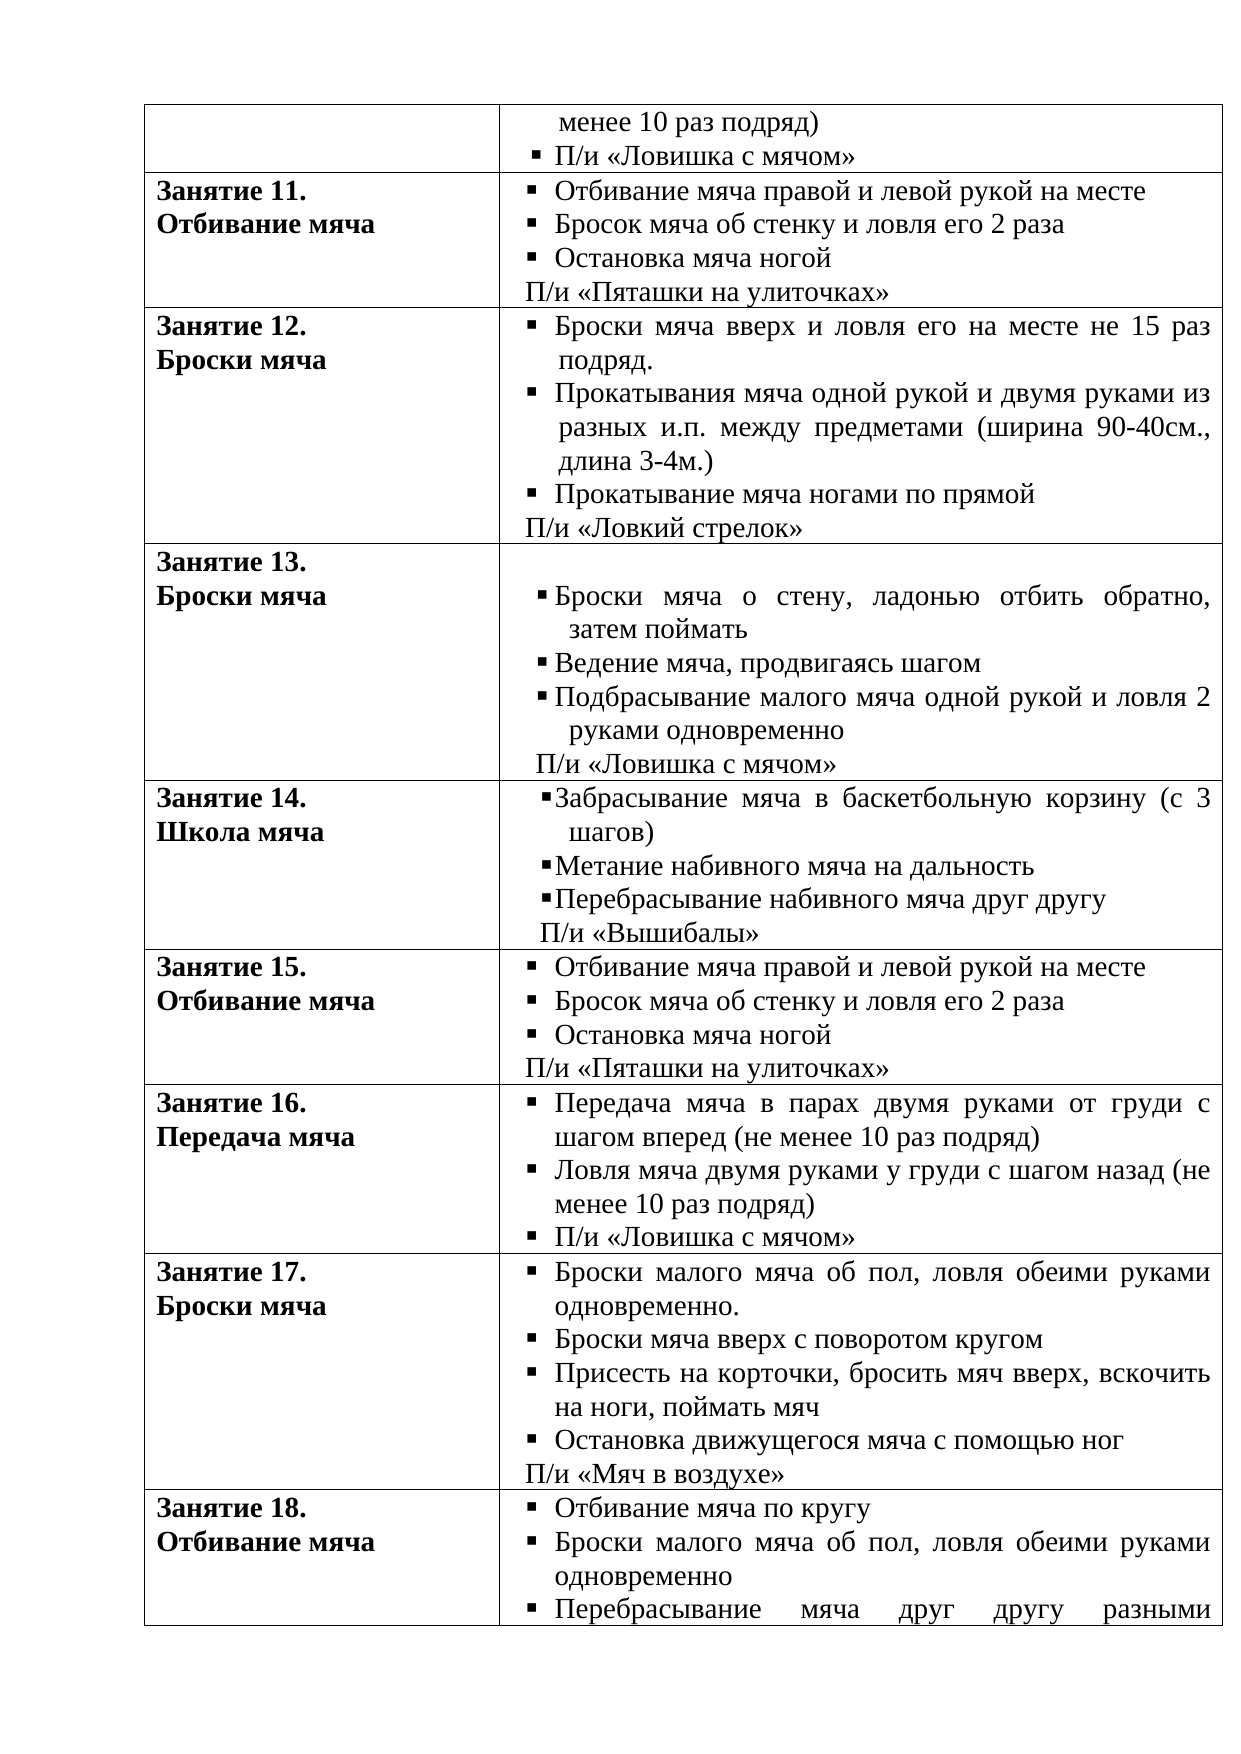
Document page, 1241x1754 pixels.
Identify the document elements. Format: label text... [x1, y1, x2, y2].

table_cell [145, 105, 499, 172]
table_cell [500, 1490, 1222, 1625]
table_cell Занятие 15. Отбивание мяча [145, 950, 499, 1084]
table_cell Отбивание мяча правой и левой рукой на месте Бросок мяча об стенку и ловля его 2 раза Остановка мяча ногой П/и «Пяташки на улиточках» [500, 173, 1222, 307]
table_cell Броски мяча о стену, ладонью отбить обратно, затем поймать Ведение мяча, продвигаясь шагом Подбрасывание малого мяча одной рукой и ловля 2 руками одновременно П/и «Ловишка с мячом» [500, 544, 1222, 779]
table_cell Занятие 17. Броски мяча [145, 1254, 499, 1489]
table_cell Броски мяча вверх и ловля его на месте не 15 раз подряд. Прокатывания мяча одной рукой и двумя руками из разных и.п. между предметами (ширина 90-40см., длина 3-4м.) Прокатывание мяча ногами по прямой П/и «Ловкий стрелок» [500, 308, 1222, 543]
table_cell Занятие 14. Школа мяча [145, 781, 499, 948]
table_cell Занятие 11. Отбивание мяча [145, 173, 499, 307]
table_cell Занятие 12. Броски мяча [145, 308, 499, 543]
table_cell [500, 105, 1222, 172]
table_cell Забрасывание мяча в баскетбольную корзину (с 3 шагов) Метание набивного мяча на дальность Перебрасывание набивного мяча друг другу П/и «Вышибалы» [500, 781, 1222, 948]
table_cell Занятие 16. Передача мяча [145, 1085, 499, 1253]
table_cell Занятие 13. Броски мяча [145, 544, 499, 779]
table_cell Отбивание мяча правой и левой рукой на месте Бросок мяча об стенку и ловля его 2 раза Остановка мяча ногой П/и «Пяташки на улиточках» [500, 950, 1222, 1084]
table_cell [145, 1490, 499, 1625]
table_cell Броски малого мяча об пол, ловля обеими руками одновременно. Броски мяча вверх с поворотом кругом Присесть на корточки, бросить мяч вверх, вскочить на ноги, поймать мяч Остановка движущегося мяча с помощью ног П/и «Мяч в воздухе» [500, 1254, 1222, 1489]
